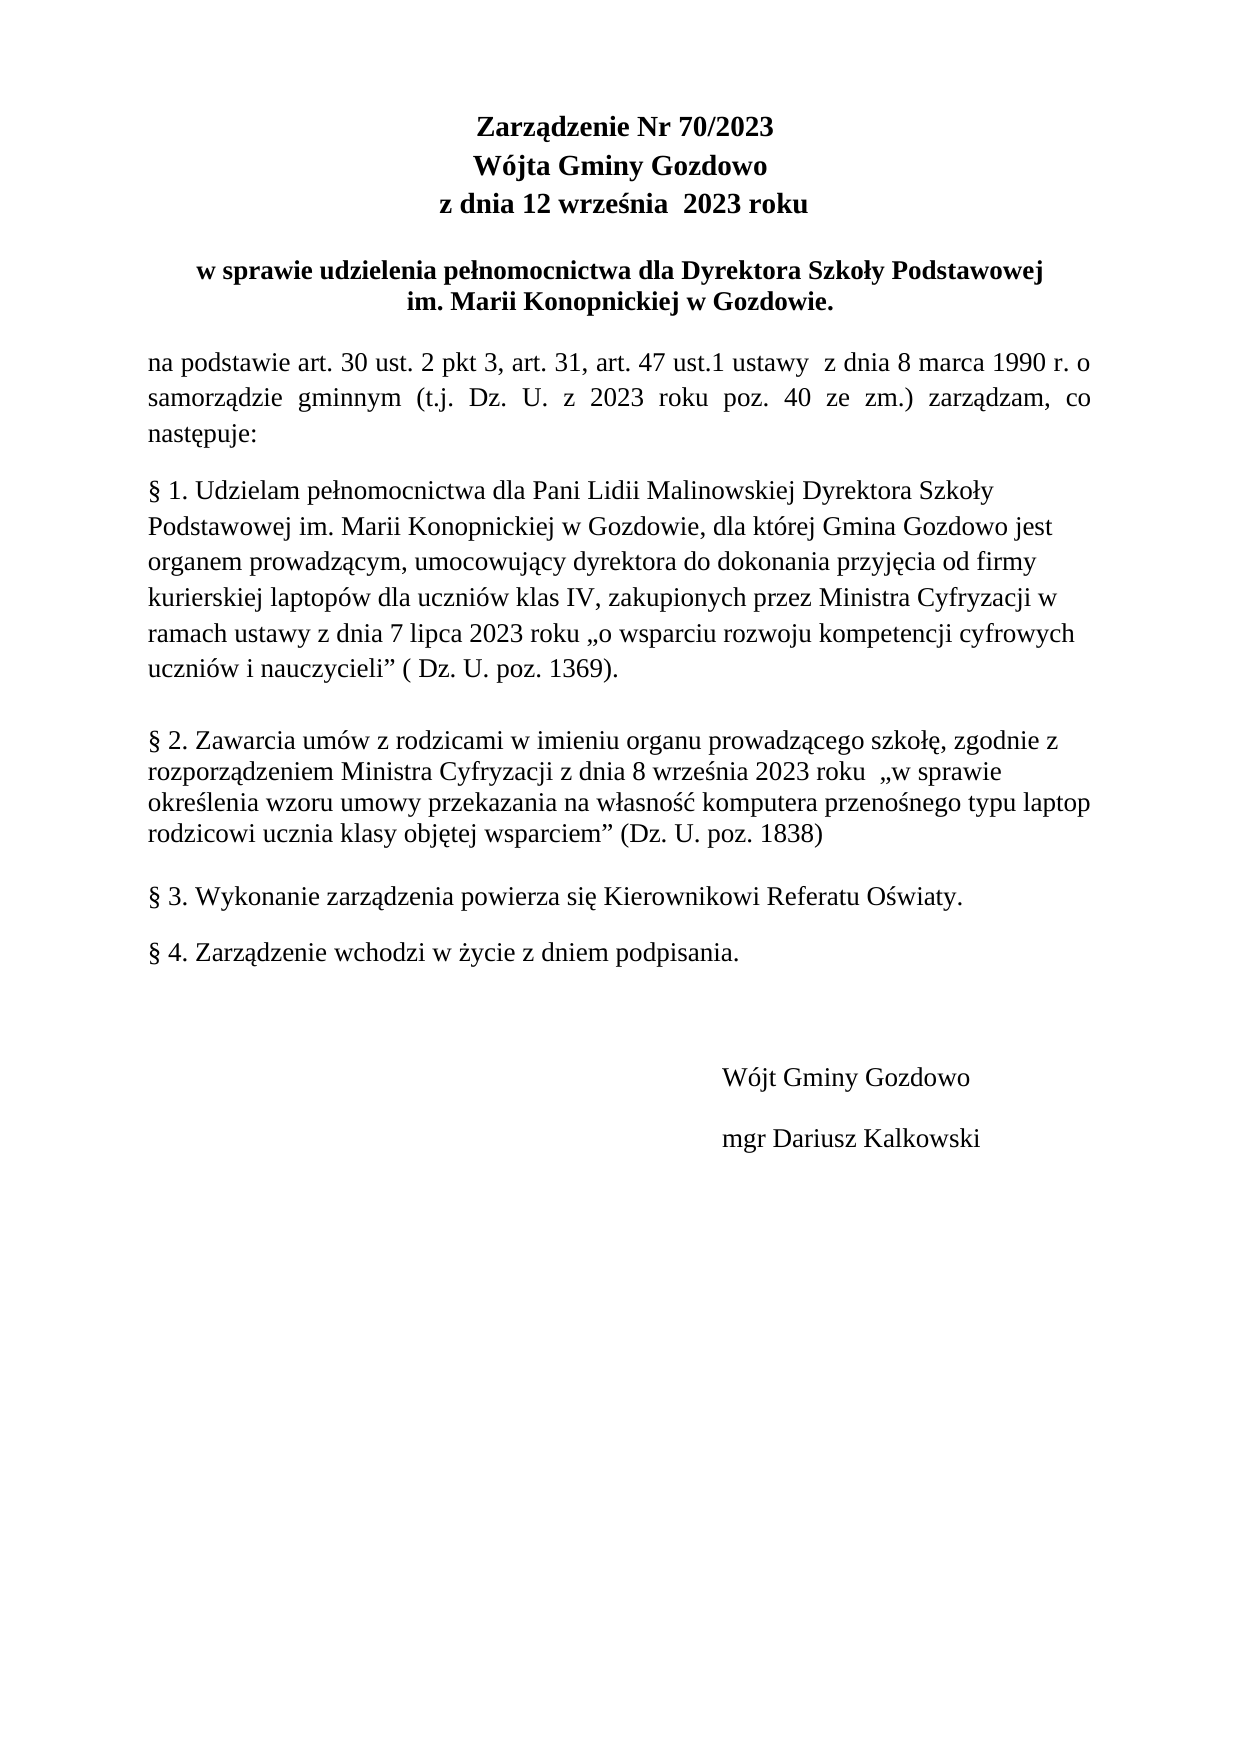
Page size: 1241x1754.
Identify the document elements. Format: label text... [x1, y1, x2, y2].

text mgr Dariusz Kalkowski [148, 1122, 1093, 1153]
text Zarządzenie Nr 70/2023 [148, 109, 1093, 143]
text § 3. Wykonanie zarządzenia powierza się Kierownikowi Referatu Oświaty. [148, 880, 1093, 911]
text z dnia 12 września 2023 roku [148, 187, 1093, 220]
text § 1. Udzielam pełnomocnictwa dla Pani Lidii Malinowskiej Dyrektora Szkoły Podstawowej im. Marii Konopnickiej w Gozdowie, dla której Gmina Gozdowo jest organem prowadzącym, umocowujący dyrektora do dokonania przyjęcia od firmy kurierskiej laptopów dla uczniów klas IV, zakupionych przez Ministra Cyfryzacji w ramach ustawy z dnia 7 lipca 2023 roku „o wsparciu rozwoju kompetencji cyfrowych uczniów i nauczycieli” ( Dz. U. poz. 1369). [148, 474, 1093, 684]
text w sprawie udzielenia pełnomocnictwa dla Dyrektora Szkoły Podstawowej im. Marii Konopnickiej w Gozdowie. [148, 254, 1093, 317]
text Wójt Gminy Gozdowo [148, 1061, 1093, 1093]
text Wójta Gminy Gozdowo [148, 148, 1093, 182]
text § 2. Zawarcia umów z rodzicami w imieniu organu prowadzącego szkołę, zgodnie z rozporządzeniem Ministra Cyfryzacji z dnia 8 września 2023 roku „w sprawie określenia wzoru umowy przekazania na własność komputera przenośnego typu laptop rodzicowi ucznia klasy objętej wsparciem” (Dz. U. poz. 1838) [148, 724, 1093, 848]
text § 4. Zarządzenie wchodzi w życie z dniem podpisania. [148, 936, 1093, 967]
text na podstawie art. 30 ust. 2 pkt 3, art. 31, art. 47 ust.1 ustawy z dnia 8 marca 1990 r. o samorządzie gminnym (t.j. Dz. U. z 2023 roku poz. 40 ze zm.) zarządzam, co następuje: [148, 346, 1093, 448]
